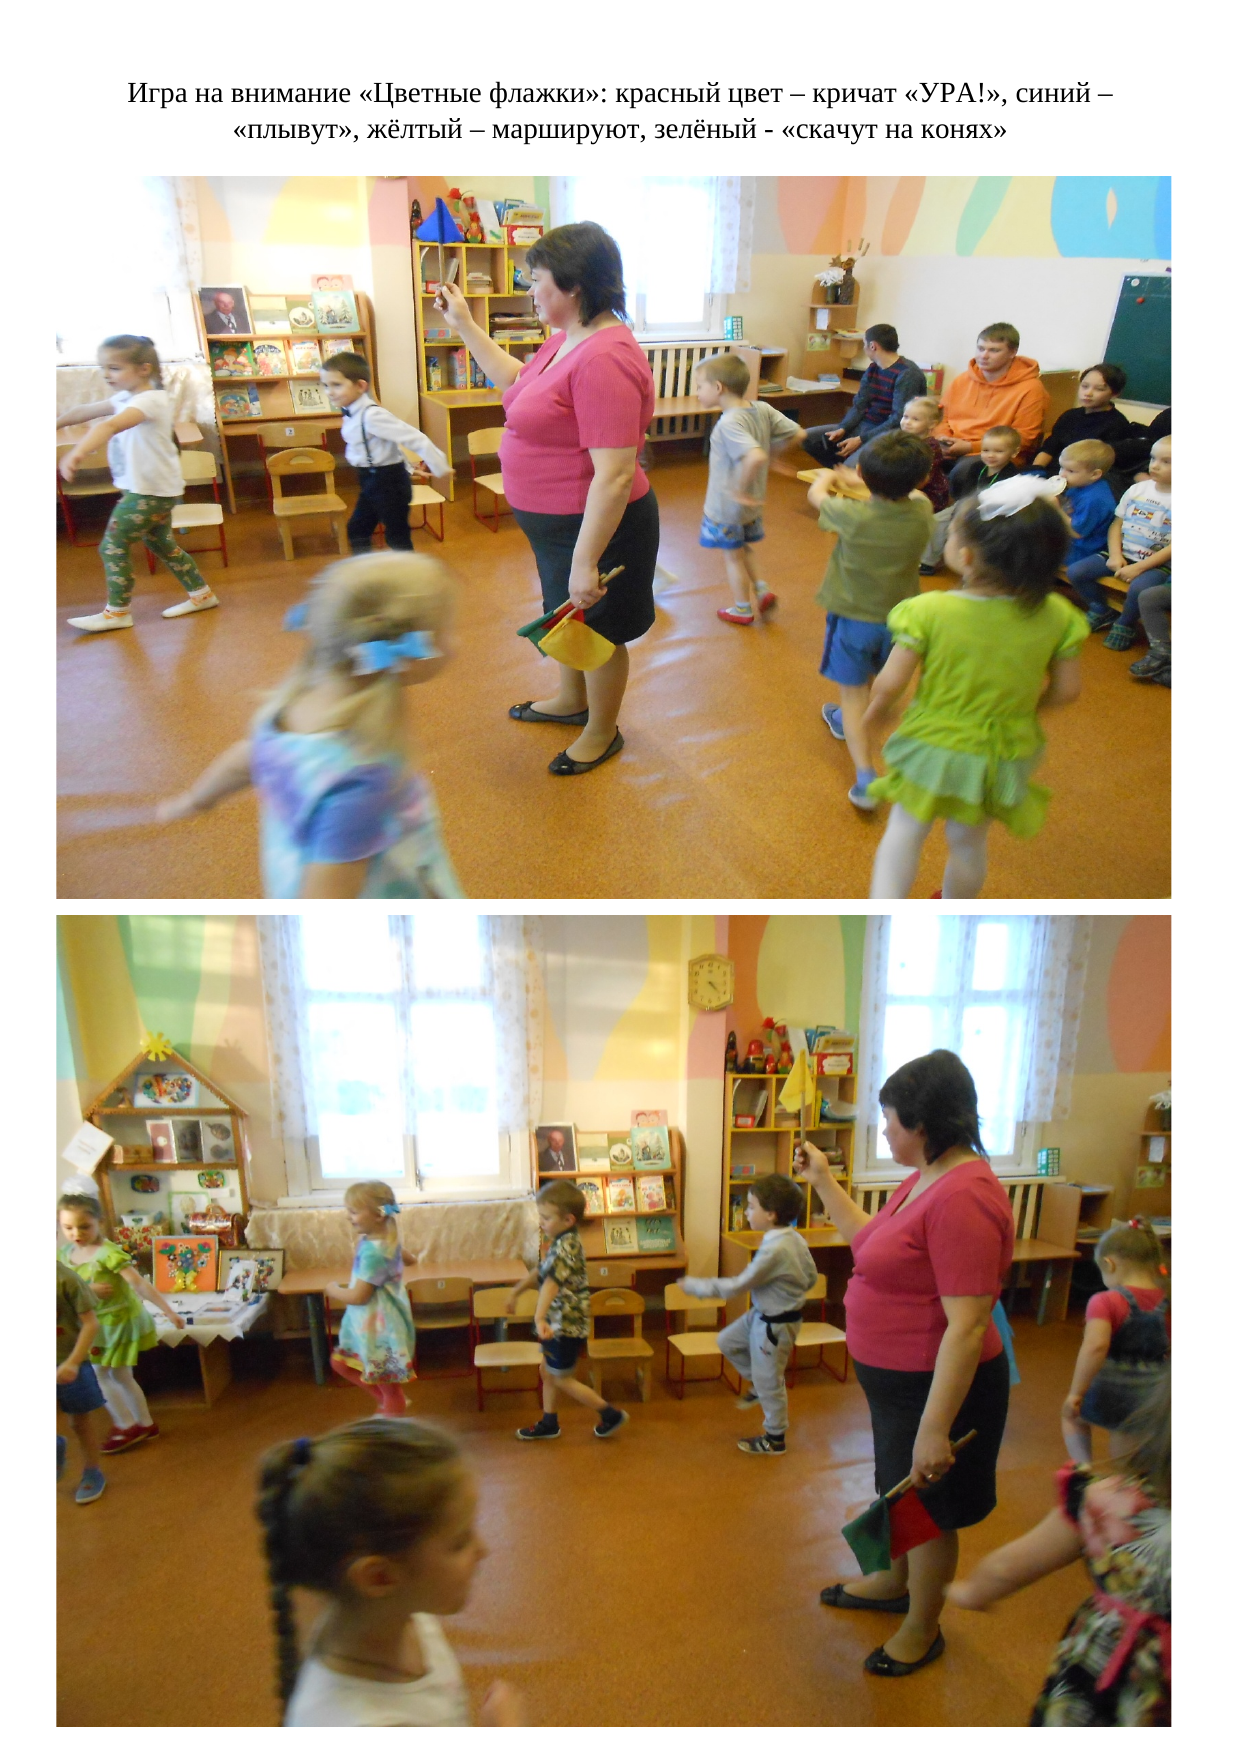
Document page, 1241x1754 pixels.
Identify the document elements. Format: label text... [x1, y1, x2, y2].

picture [56, 176, 1172, 899]
picture [56, 915, 1172, 1727]
text Игра на внимание «Цветные флажки»: красный цвет – кричат «УРА!», синий – «плывут», жёлтый – маршируют, зелёный - «скачут на конях» [75, 75, 1165, 145]
